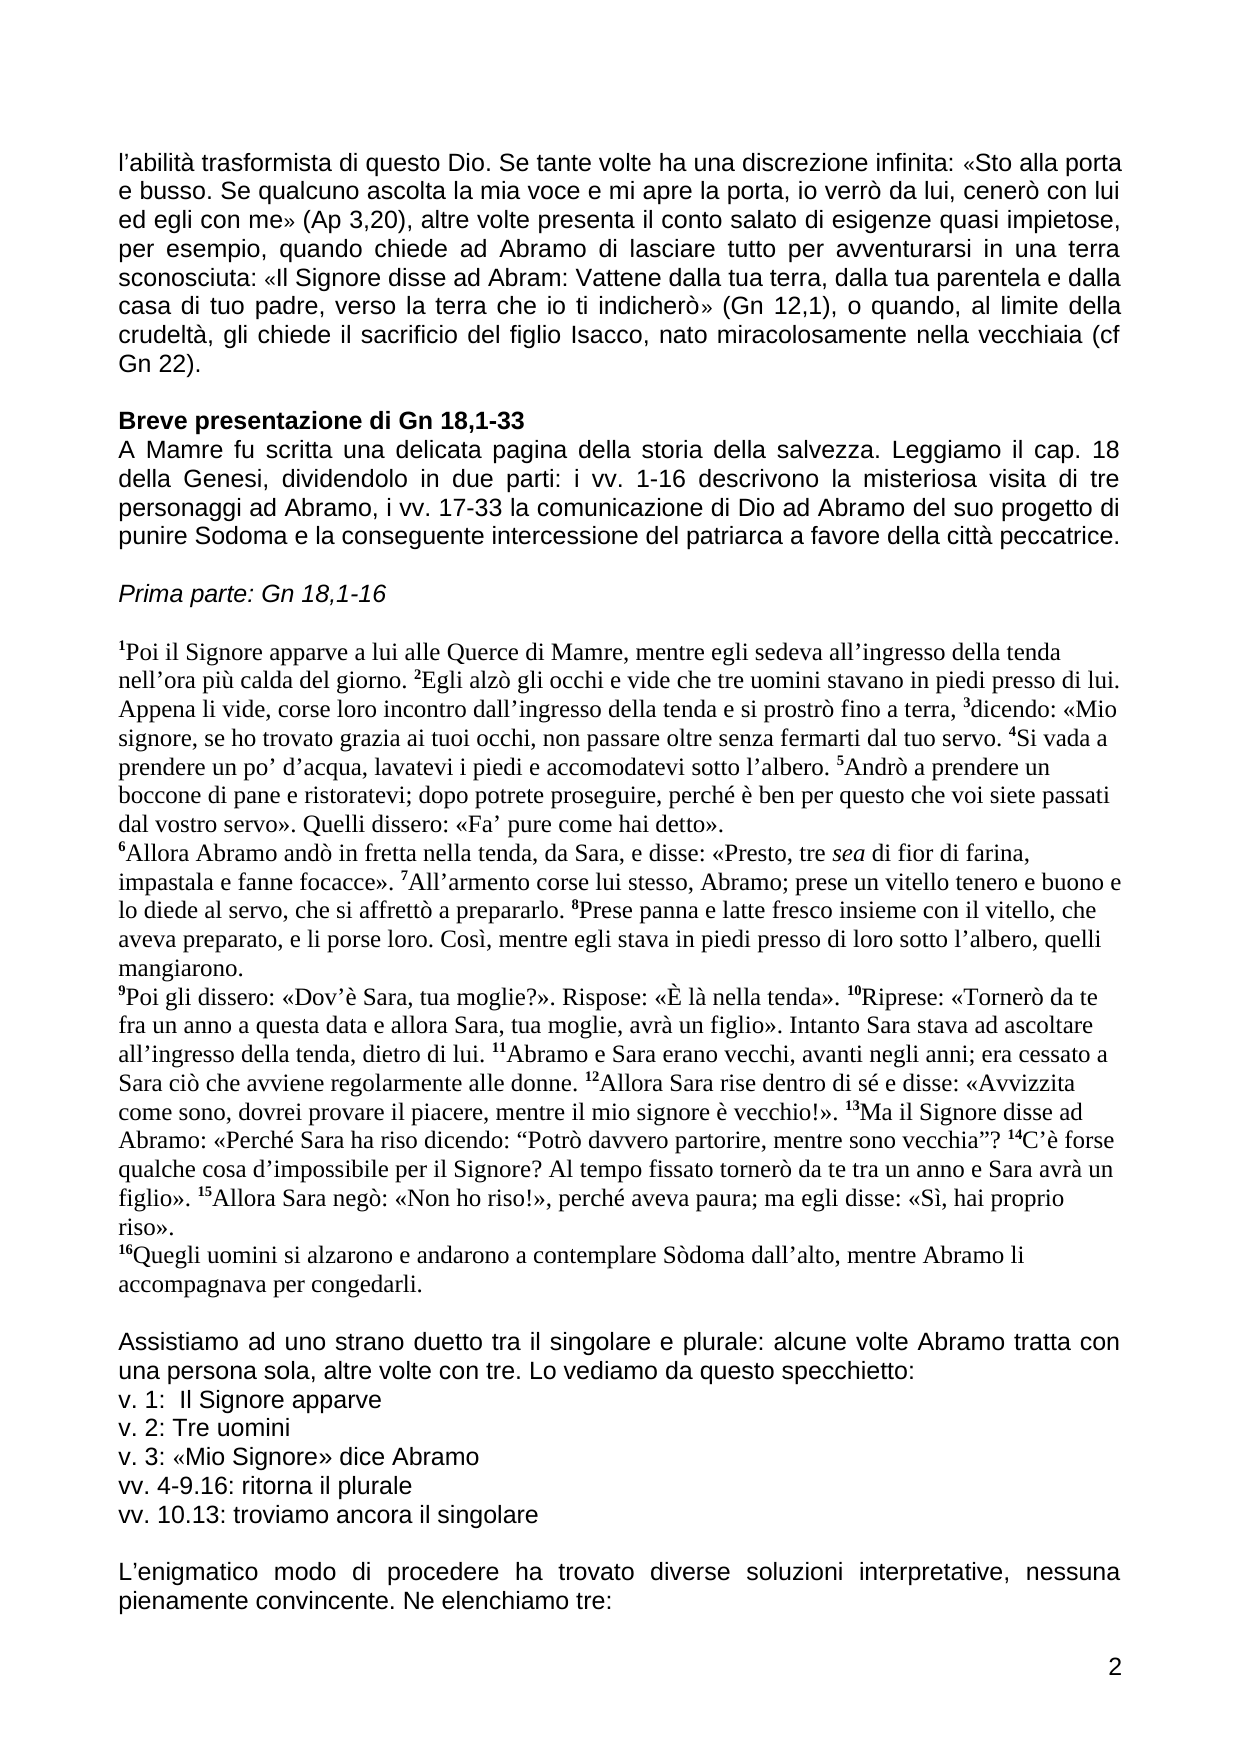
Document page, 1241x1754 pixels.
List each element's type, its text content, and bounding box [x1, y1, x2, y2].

text vv. 4-9.16: ritorna il plurale [118, 1471, 1122, 1500]
text 1Poi il Signore apparve a lui alle Querce di Mamre, mentre egli sedeva all’ingresso della tenda nell’ora più calda del giorno. 2Egli alzò gli occhi e vide che tre uomini stavano in piedi presso di lui. Appena li vide, corse loro incontro dall’ingresso della tenda e si prostrò fino a terra, 3dicendo: «Mio signore, se ho trovato grazia ai tuoi occhi, non passare oltre senza fermarti dal tuo servo. 4Si vada a prendere un po’ d’acqua, lavatevi i piedi e accomodatevi sotto l’albero. 5Andrò a prendere un boccone di pane e ristoratevi; dopo potrete proseguire, perché è ben per questo che voi siete passati dal vostro servo». Quelli dissero: «Fa’ pure come hai detto». 6Allora Abramo andò in fretta nella tenda, da Sara, e disse: «Presto, tre sea di fior di farina, impastala e fanne focacce». 7All’armento corse lui stesso, Abramo; prese un vitello tenero e buono e lo diede al servo, che si affrettò a prepararlo. 8Prese panna e latte fresco insieme con il vitello, che aveva preparato, e li porse loro. Così, mentre egli stava in piedi presso di loro sotto l’albero, quelli mangiarono. 9Poi gli dissero: «Dov’è Sara, tua moglie?». Rispose: «È là nella tenda». 10Riprese: «Tornerò da te fra un anno a questa data e allora Sara, tua moglie, avrà un figlio». Intanto Sara stava ad ascoltare all’ingresso della tenda, dietro di lui. 11Abramo e Sara erano vecchi, avanti negli anni; era cessato a Sara ciò che avviene regolarmente alle donne. 12Allora Sara rise dentro di sé e disse: «Avvizzita come sono, dovrei provare il piacere, mentre il mio signore è vecchio!». 13Ma il Signore disse ad Abramo: «Perché Sara ha riso dicendo: “Potrò davvero partorire, mentre sono vecchia”? 14C’è forse qualche cosa d’impossibile per il Signore? Al tempo fissato tornerò da te tra un anno e Sara avrà un figlio». 15Allora Sara negò: «Non ho riso!», perché aveva paura; ma egli disse: «Sì, hai proprio riso». 16Quegli uomini si alzarono e andarono a contemplare Sòdoma dall’alto, mentre Abramo li accompagnava per congedarli. [118, 637, 1122, 1298]
text L’enigmatico modo di procedere ha trovato diverse soluzioni interpretative, nessuna pienamente convincente. Ne elenchiamo tre: [118, 1557, 1122, 1615]
text v. 2: Tre uomini [118, 1413, 1122, 1442]
text Prima parte: Gn 18,1-16 [118, 579, 1122, 608]
text v. 3: «Mio Signore» dice Abramo [118, 1442, 1122, 1471]
text A Mamre fu scritta una delicata pagina della storia della salvezza. Leggiamo il cap. 18 della Genesi, dividendolo in due parti: i vv. 1-16 descrivono la misteriosa visita di tre personaggi ad Abramo, i vv. 17-33 la comunicazione di Dio ad Abramo del suo progetto di punire Sodoma e la conseguente intercessione del patriarca a favore della città peccatrice. [118, 435, 1122, 550]
text Breve presentazione di Gn 18,1-33 [118, 406, 1122, 435]
text vv. 10.13: troviamo ancora il singolare [118, 1500, 1122, 1528]
text v. 1: Il Signore apparve [118, 1385, 1122, 1413]
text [118, 148, 1122, 378]
text Assistiamo ad uno strano duetto tra il singolare e plurale: alcune volte Abramo tratta con una persona sola, altre volte con tre. Lo vediamo da questo specchietto: [118, 1327, 1122, 1385]
